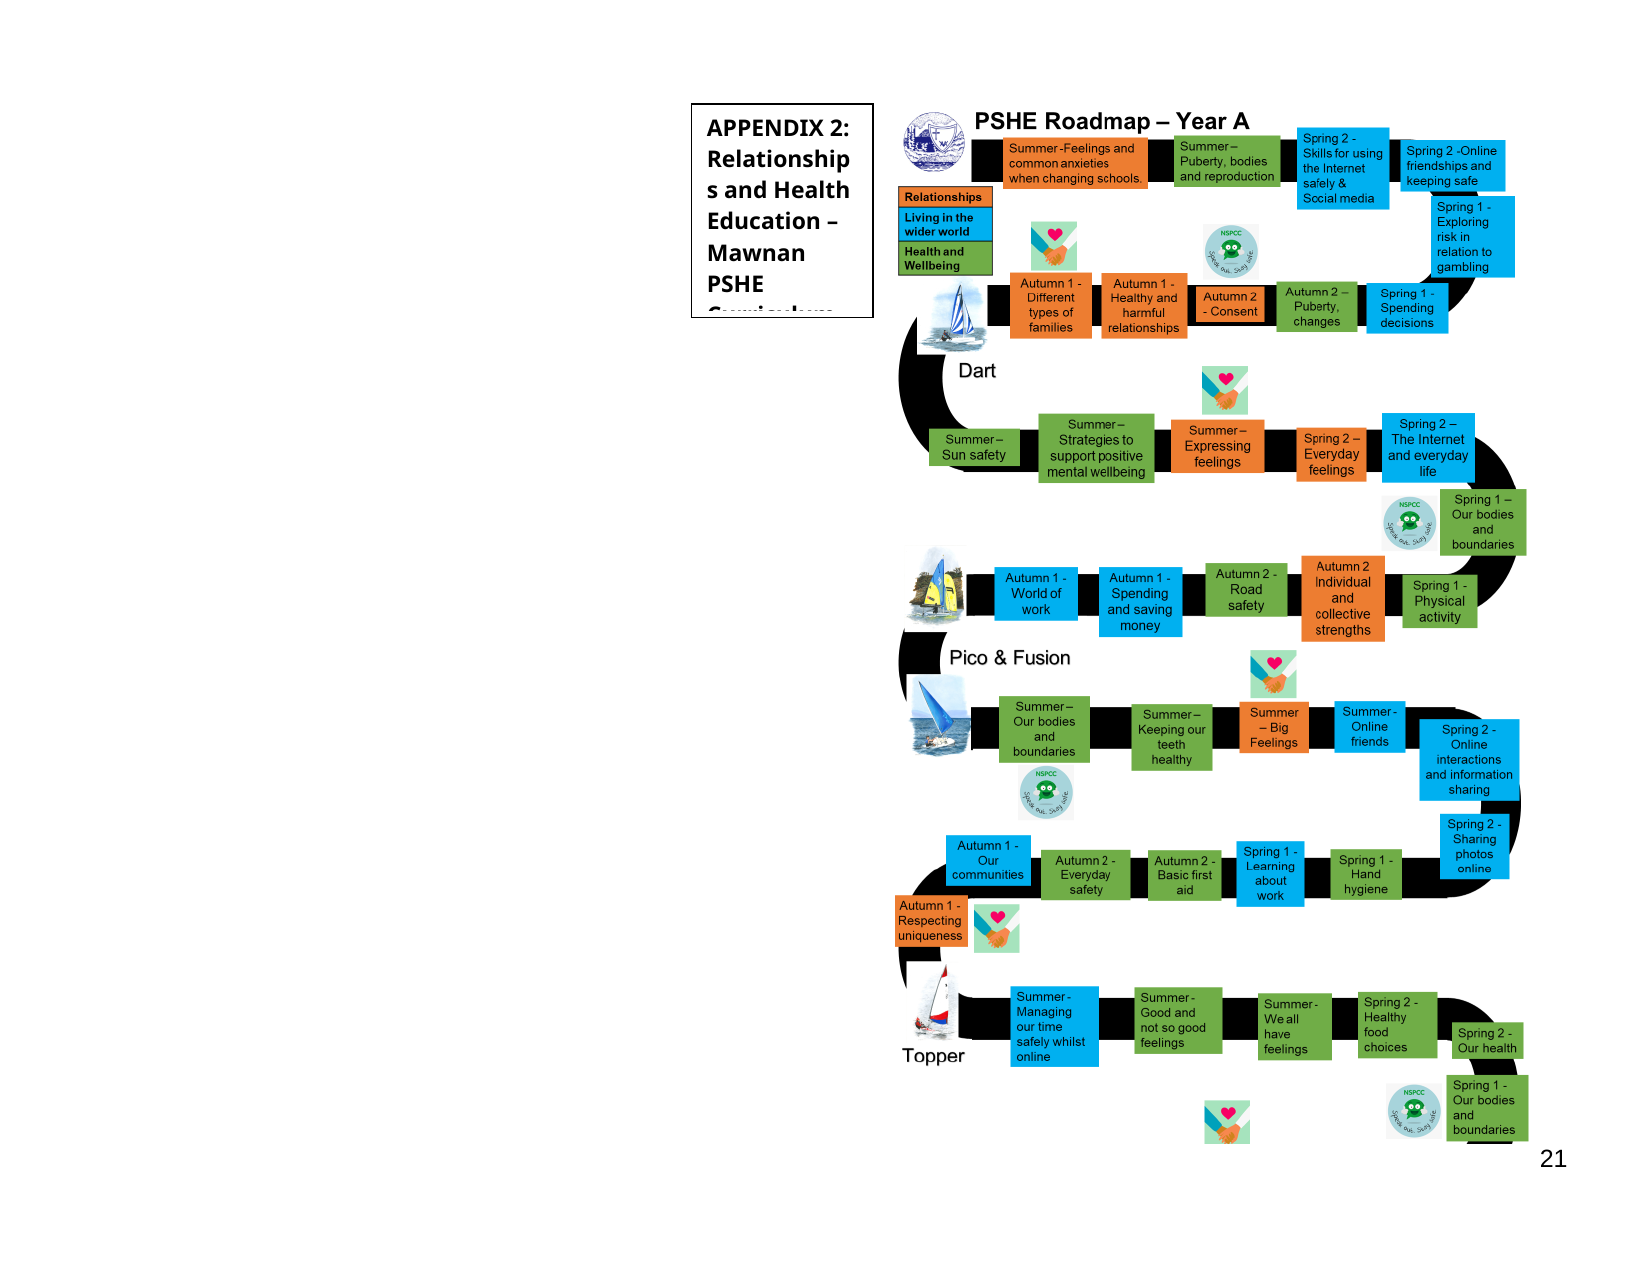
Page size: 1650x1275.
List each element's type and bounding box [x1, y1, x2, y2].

picture [895, 102, 1529, 1144]
